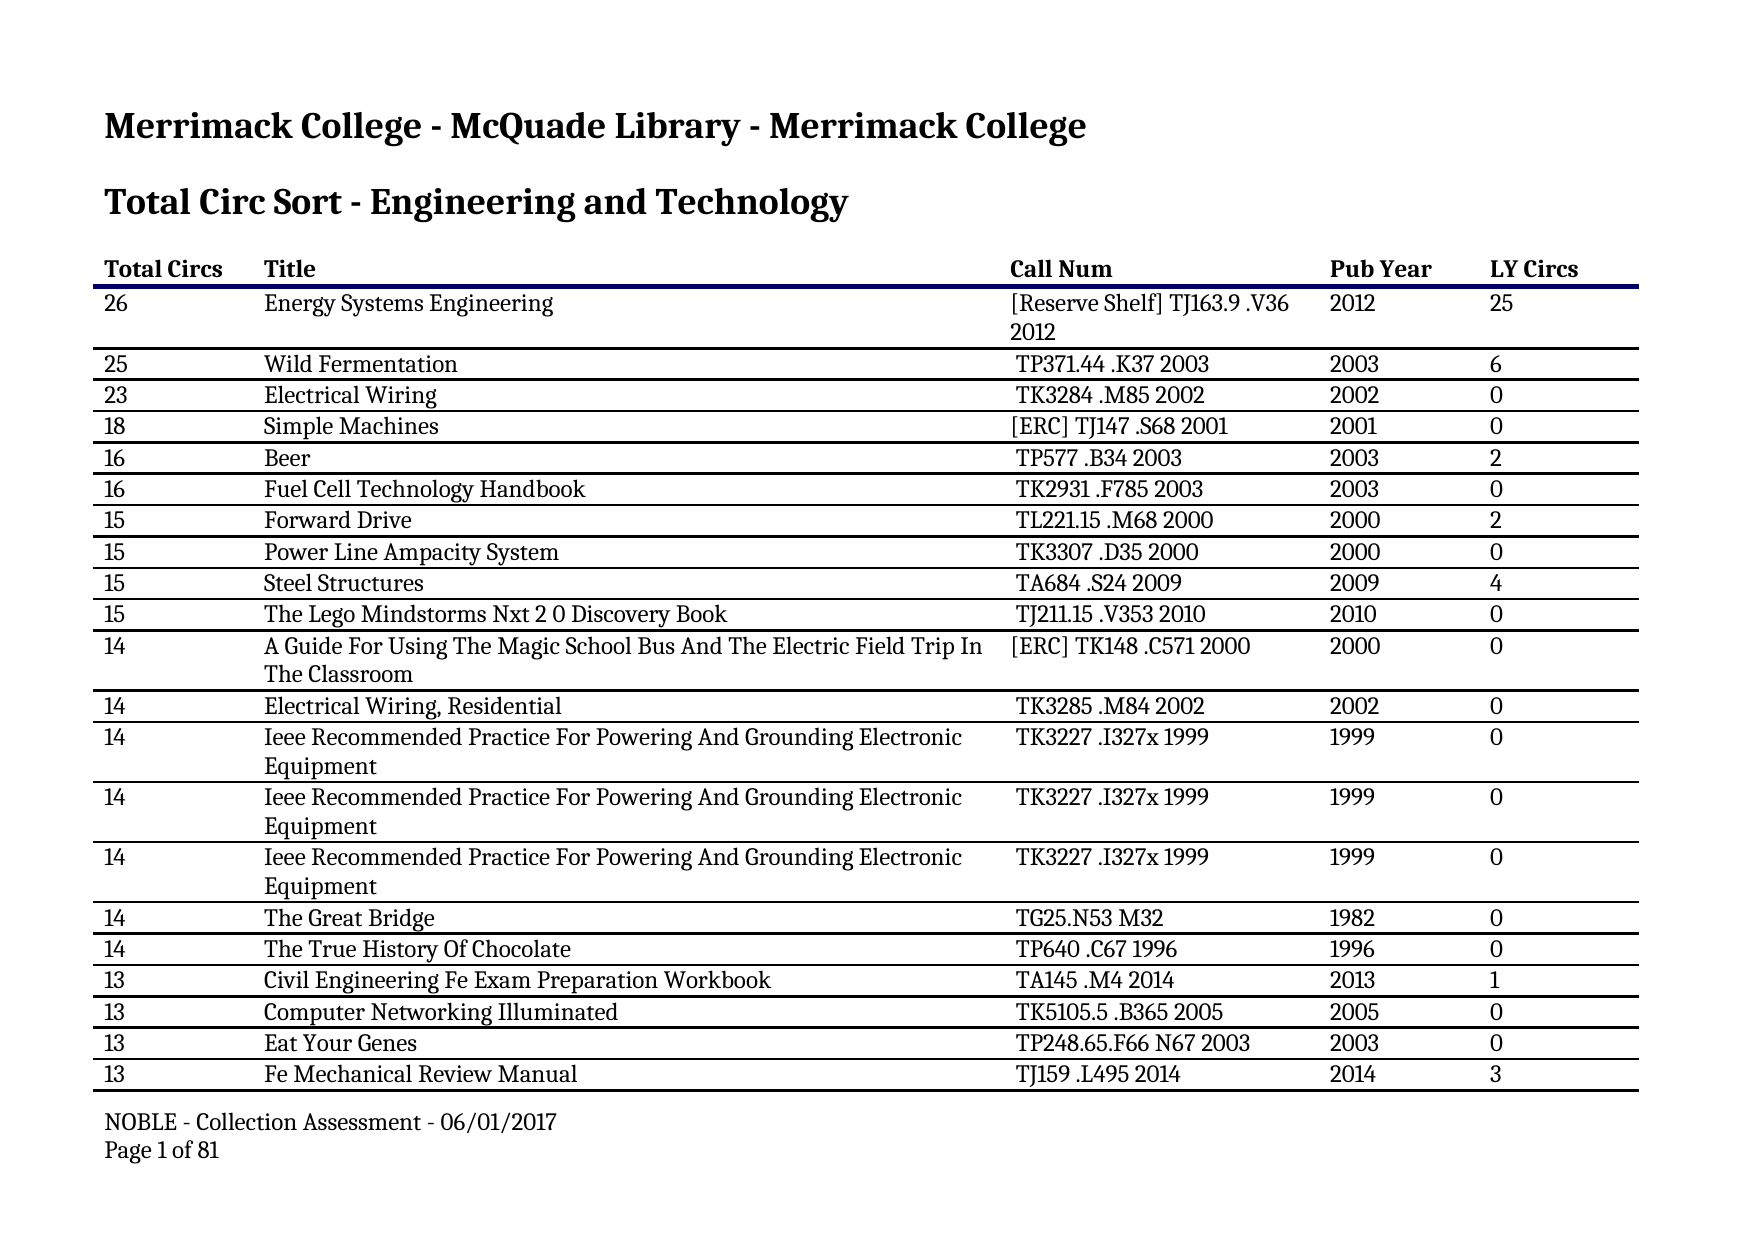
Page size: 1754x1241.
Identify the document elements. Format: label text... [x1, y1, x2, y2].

table_cell TK3285 .M84 2002 [999, 692, 1319, 721]
table_cell The Great Bridge [253, 903, 999, 932]
table_cell 2010 [1319, 600, 1478, 629]
table_cell The Lego Mindstorms Nxt 2 0 Discovery Book [253, 600, 999, 629]
table_cell 2 [1479, 506, 1638, 535]
table_cell TA145 .M4 2014 [999, 966, 1319, 995]
table_cell TP577 .B34 2003 [999, 444, 1319, 472]
table_cell 16 [93, 444, 253, 472]
table_cell A Guide For Using The Magic School Bus And The Electric Field Trip In The Classroom [253, 632, 999, 689]
table_cell The True History Of Chocolate [253, 935, 999, 963]
table_cell TK5105.5 .B365 2005 [999, 998, 1319, 1026]
text Merrimack College - McQuade Library - Merrimack College [104, 105, 1650, 148]
table_cell TA684 .S24 2009 [999, 569, 1319, 598]
table_cell Beer [253, 444, 999, 472]
table_cell 0 [1479, 381, 1638, 409]
table_cell 1999 [1319, 783, 1478, 841]
table_cell 13 [93, 1060, 253, 1089]
table_cell TK3307 .D35 2000 [999, 538, 1319, 566]
table_header LY Circs [1479, 255, 1638, 284]
table_cell 0 [1479, 475, 1638, 504]
table_cell Forward Drive [253, 506, 999, 535]
table_cell TK3227 .I327x 1999 [999, 723, 1319, 781]
table_cell 2013 [1319, 966, 1478, 995]
table_cell 14 [93, 632, 253, 689]
table_cell 25 [1479, 289, 1638, 347]
table_cell 0 [1479, 903, 1638, 932]
table_cell Ieee Recommended Practice For Powering And Grounding Electronic Equipment [253, 783, 999, 841]
table_cell TJ211.15 .V353 2010 [999, 600, 1319, 629]
text Total Circ Sort - Engineering and Technology [104, 181, 1650, 224]
table_cell 2003 [1319, 1029, 1478, 1058]
table_cell TP248.65.F66 N67 2003 [999, 1029, 1319, 1058]
table_cell TL221.15 .M68 2000 [999, 506, 1319, 535]
table_cell 1 [1479, 966, 1638, 995]
table_header Total Circs [93, 255, 253, 284]
table_cell 14 [93, 723, 253, 781]
table_cell 14 [93, 935, 253, 963]
table_cell 6 [1479, 350, 1638, 378]
table_cell 0 [1479, 935, 1638, 963]
table_cell 15 [93, 538, 253, 566]
table_cell 14 [93, 843, 253, 901]
table_cell 26 [93, 289, 253, 347]
table_cell 3 [1479, 1060, 1638, 1089]
table_cell 13 [93, 966, 253, 995]
table_cell 0 [1479, 783, 1638, 841]
table_cell 0 [1479, 1029, 1638, 1058]
table_cell 2002 [1319, 381, 1478, 409]
table_cell 2000 [1319, 538, 1478, 566]
table_cell Eat Your Genes [253, 1029, 999, 1058]
table_cell Ieee Recommended Practice For Powering And Grounding Electronic Equipment [253, 723, 999, 781]
table_cell TK3284 .M85 2002 [999, 381, 1319, 409]
table_cell Steel Structures [253, 569, 999, 598]
table_cell 15 [93, 569, 253, 598]
table_cell 2000 [1319, 506, 1478, 535]
table_cell 2005 [1319, 998, 1478, 1026]
table_cell 0 [1479, 600, 1638, 629]
table_cell Civil Engineering Fe Exam Preparation Workbook [253, 966, 999, 995]
table_cell TK3227 .I327x 1999 [999, 783, 1319, 841]
table_cell TG25.N53 M32 [999, 903, 1319, 932]
table_header Call Num [999, 255, 1319, 284]
table_cell [ERC] TK148 .C571 2000 [999, 632, 1319, 689]
table_cell TP371.44 .K37 2003 [999, 350, 1319, 378]
table_cell 15 [93, 600, 253, 629]
table_cell 2001 [1319, 412, 1478, 441]
table_cell 0 [1479, 538, 1638, 566]
table_cell TP640 .C67 1996 [999, 935, 1319, 963]
table_cell 14 [93, 692, 253, 721]
table_cell 1996 [1319, 935, 1478, 963]
table_cell 16 [93, 475, 253, 504]
table_cell Simple Machines [253, 412, 999, 441]
table_cell 0 [1479, 843, 1638, 901]
table_cell 15 [93, 506, 253, 535]
table_cell 4 [1479, 569, 1638, 598]
table_cell Wild Fermentation [253, 350, 999, 378]
table_header Title [253, 255, 999, 284]
table_cell 2003 [1319, 350, 1478, 378]
table_cell 18 [93, 412, 253, 441]
table_cell [Reserve Shelf] TJ163.9 .V36 2012 [999, 289, 1319, 347]
table_cell Computer Networking Illuminated [253, 998, 999, 1026]
table_cell 25 [93, 350, 253, 378]
table_cell Electrical Wiring, Residential [253, 692, 999, 721]
table_cell 1999 [1319, 843, 1478, 901]
table_cell 0 [1479, 692, 1638, 721]
table_cell 1999 [1319, 723, 1478, 781]
table_cell Fe Mechanical Review Manual [253, 1060, 999, 1089]
table_cell Fuel Cell Technology Handbook [253, 475, 999, 504]
table_cell TK3227 .I327x 1999 [999, 843, 1319, 901]
table_cell 14 [93, 903, 253, 932]
table_cell Ieee Recommended Practice For Powering And Grounding Electronic Equipment [253, 843, 999, 901]
table_cell TJ159 .L495 2014 [999, 1060, 1319, 1089]
table_cell 2000 [1319, 632, 1478, 689]
table_cell 23 [93, 381, 253, 409]
table_cell Energy Systems Engineering [253, 289, 999, 347]
table_cell 2009 [1319, 569, 1478, 598]
table_header Pub Year [1319, 255, 1478, 284]
table_cell [ERC] TJ147 .S68 2001 [999, 412, 1319, 441]
table_cell 2 [1479, 444, 1638, 472]
table_cell 1982 [1319, 903, 1478, 932]
table_cell 14 [93, 783, 253, 841]
table_cell 0 [1479, 998, 1638, 1026]
table_cell 0 [1479, 723, 1638, 781]
table_cell 0 [1479, 412, 1638, 441]
table_cell 0 [1479, 632, 1638, 689]
table_cell 2003 [1319, 444, 1478, 472]
table_cell TK2931 .F785 2003 [999, 475, 1319, 504]
table_cell Electrical Wiring [253, 381, 999, 409]
table_cell 2003 [1319, 475, 1478, 504]
table_cell 2012 [1319, 289, 1478, 347]
table_cell 13 [93, 1029, 253, 1058]
table_cell 13 [93, 998, 253, 1026]
table_cell Power Line Ampacity System [253, 538, 999, 566]
table_cell 2002 [1319, 692, 1478, 721]
table_cell 2014 [1319, 1060, 1478, 1089]
